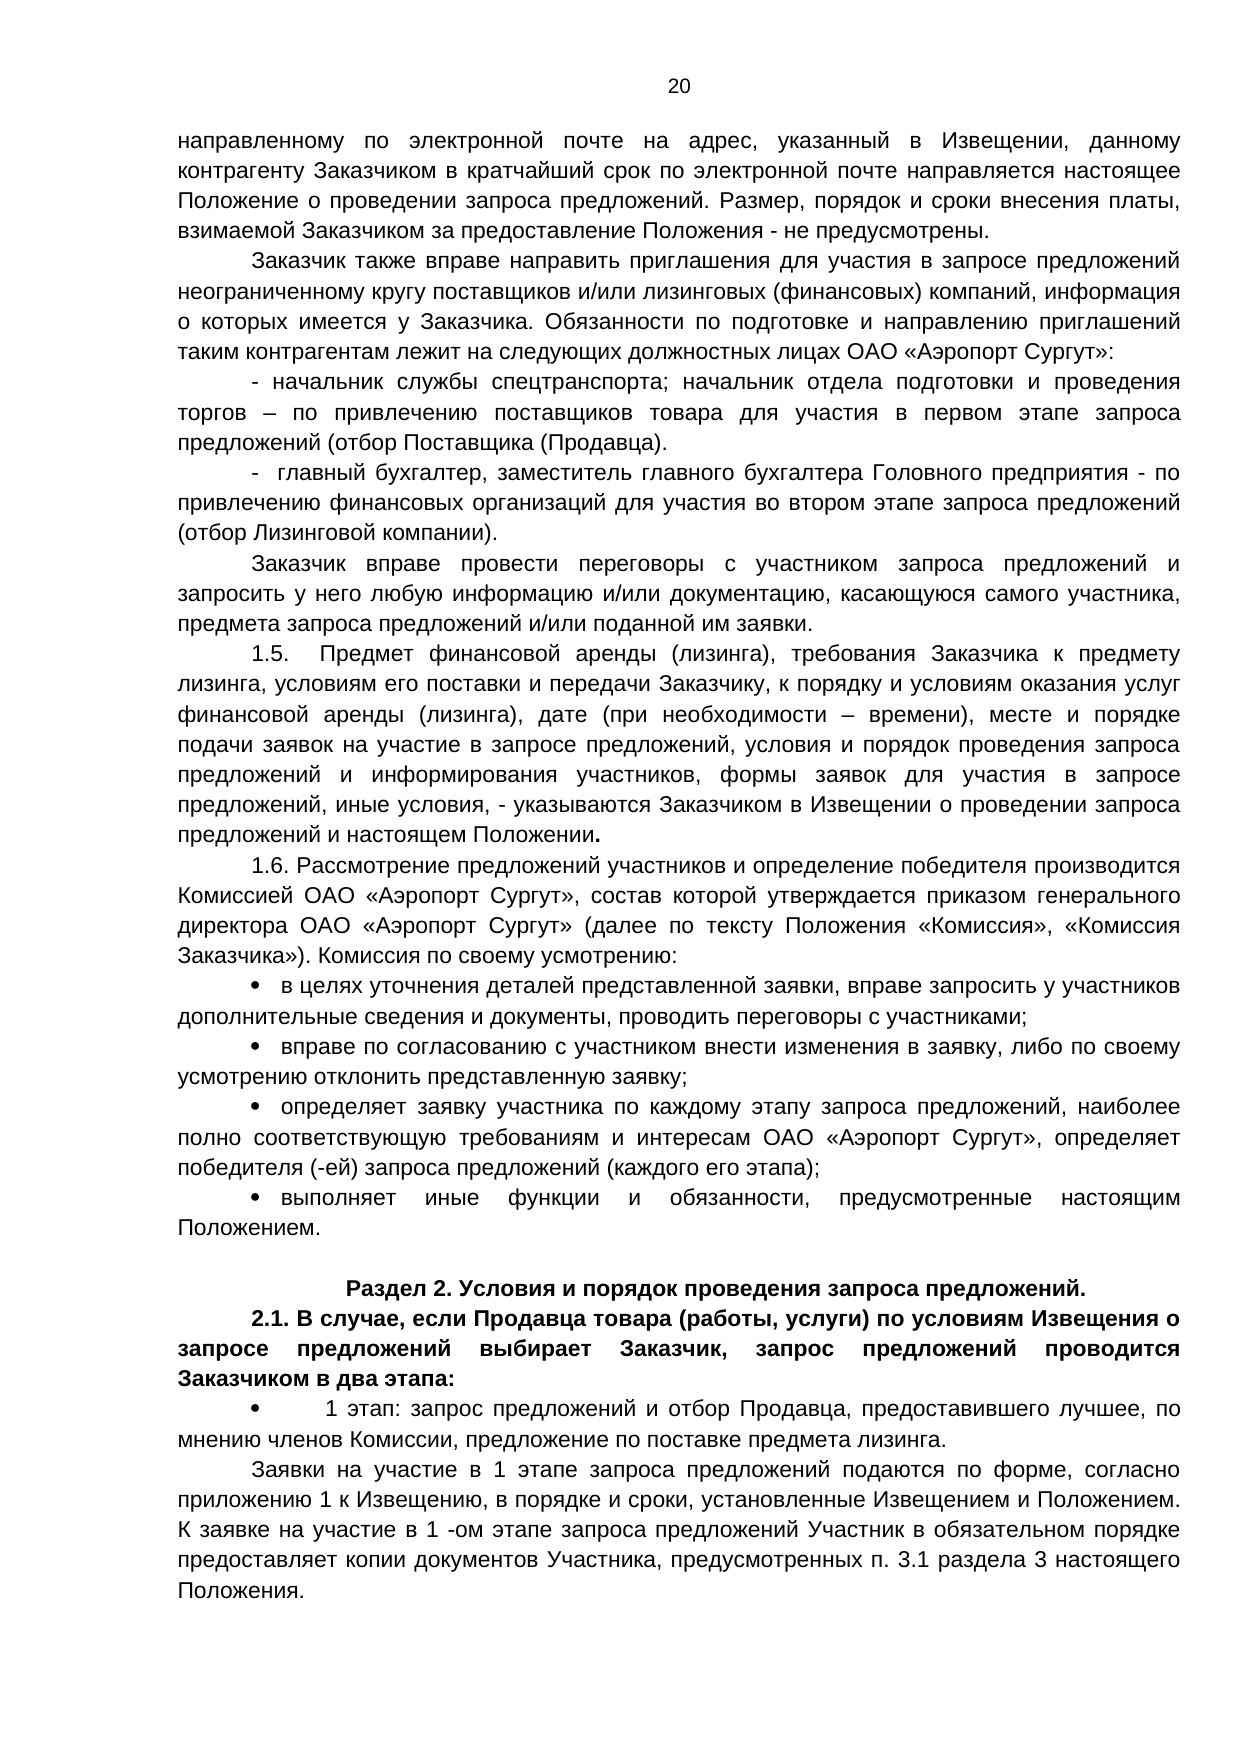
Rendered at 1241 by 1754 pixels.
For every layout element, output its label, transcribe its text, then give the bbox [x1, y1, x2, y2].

text Заявки на участие в 1 этапе запроса предложений подаются по форме, согласно приложению 1 к Извещению, в порядке и сроки, установленные Извещением и Положением. К заявке на участие в 1 -ом этапе запроса предложений Участник в обязательном порядке предоставляет копии документов Участника, предусмотренных п. 3.1 раздела 3 настоящего Положения. [177, 1456, 1181, 1603]
list 1 этап: запрос предложений и отбор Продавца, предоставившего лучшее, по мнению членов Комиссии, предложение по поставке предмета лизинга. [177, 1395, 1181, 1452]
list вправе по согласованию с участником внести изменения в заявку, либо по своему усмотрению отклонить представленную заявку; [177, 1033, 1181, 1089]
list в целях уточнения деталей представленной заявки, вправе запросить у участников дополнительные сведения и документы, проводить переговоры с участниками; [177, 972, 1181, 1029]
text - главный бухгалтер, заместитель главного бухгалтера Головного предприятия - по привлечению финансовых организаций для участия во втором этапе запроса предложений (отбор Лизинговой компании). [177, 459, 1181, 546]
text Заказчик вправе провести переговоры с участником запроса предложений и запросить у него любую информацию и/или документацию, касающуюся самого участника, предмета запроса предложений и/или поданной им заявки. [177, 549, 1181, 636]
text 2.1. В случае, если Продавца товара (работы, услуги) по условиям Извещения о запросе предложений выбирает Заказчик, запрос предложений проводится Заказчиком в два этапа: [177, 1305, 1181, 1391]
list выполняет иные функции и обязанности, предусмотренные настоящим Положением. [177, 1184, 1181, 1240]
text 1.6. Рассмотрение предложений участников и определение победителя производится Комиссией ОАО «Аэропорт Сургут», состав которой утверждается приказом генерального директора ОАО «Аэропорт Сургут» (далее по тексту Положения «Комиссия», «Комиссия Заказчика»). Комиссия по своему усмотрению: [177, 852, 1181, 968]
text - начальник службы спецтранспорта; начальник отдела подготовки и проведения торгов – по привлечению поставщиков товара для участия в первом этапе запроса предложений (отбор Поставщика (Продавца). [177, 368, 1181, 455]
list определяет заявку участника по каждому этапу запроса предложений, наиболее полно соответствующую требованиям и интересам ОАО «Аэропорт Сургут», определяет победителя (-ей) запроса предложений (каждого его этапа); [177, 1093, 1181, 1180]
text 1.5. Предмет финансовой аренды (лизинга), требования Заказчика к предмету лизинга, условиям его поставки и передачи Заказчику, к порядку и условиям оказания услуг финансовой аренды (лизинга), дате (при необходимости – времени), месте и порядке подачи заявок на участие в запросе предложений, условия и порядок проведения запроса предложений и информирования участников, формы заявок для участия в запросе предложений, иные условия, - указываются Заказчиком в Извещении о проведении запроса предложений и настоящем Положении. [177, 640, 1181, 848]
text Раздел 2. Условия и порядок проведения запроса предложений. [177, 1274, 1181, 1301]
text Заказчик также вправе направить приглашения для участия в запросе предложений неограниченному кругу поставщиков и/или лизинговых (финансовых) компаний, информация о которых имеется у Заказчика. Обязанности по подготовке и направлению приглашений таким контрагентам лежит на следующих должностных лицах ОАО «Аэропорт Сургут»: [177, 247, 1181, 364]
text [177, 127, 1181, 243]
